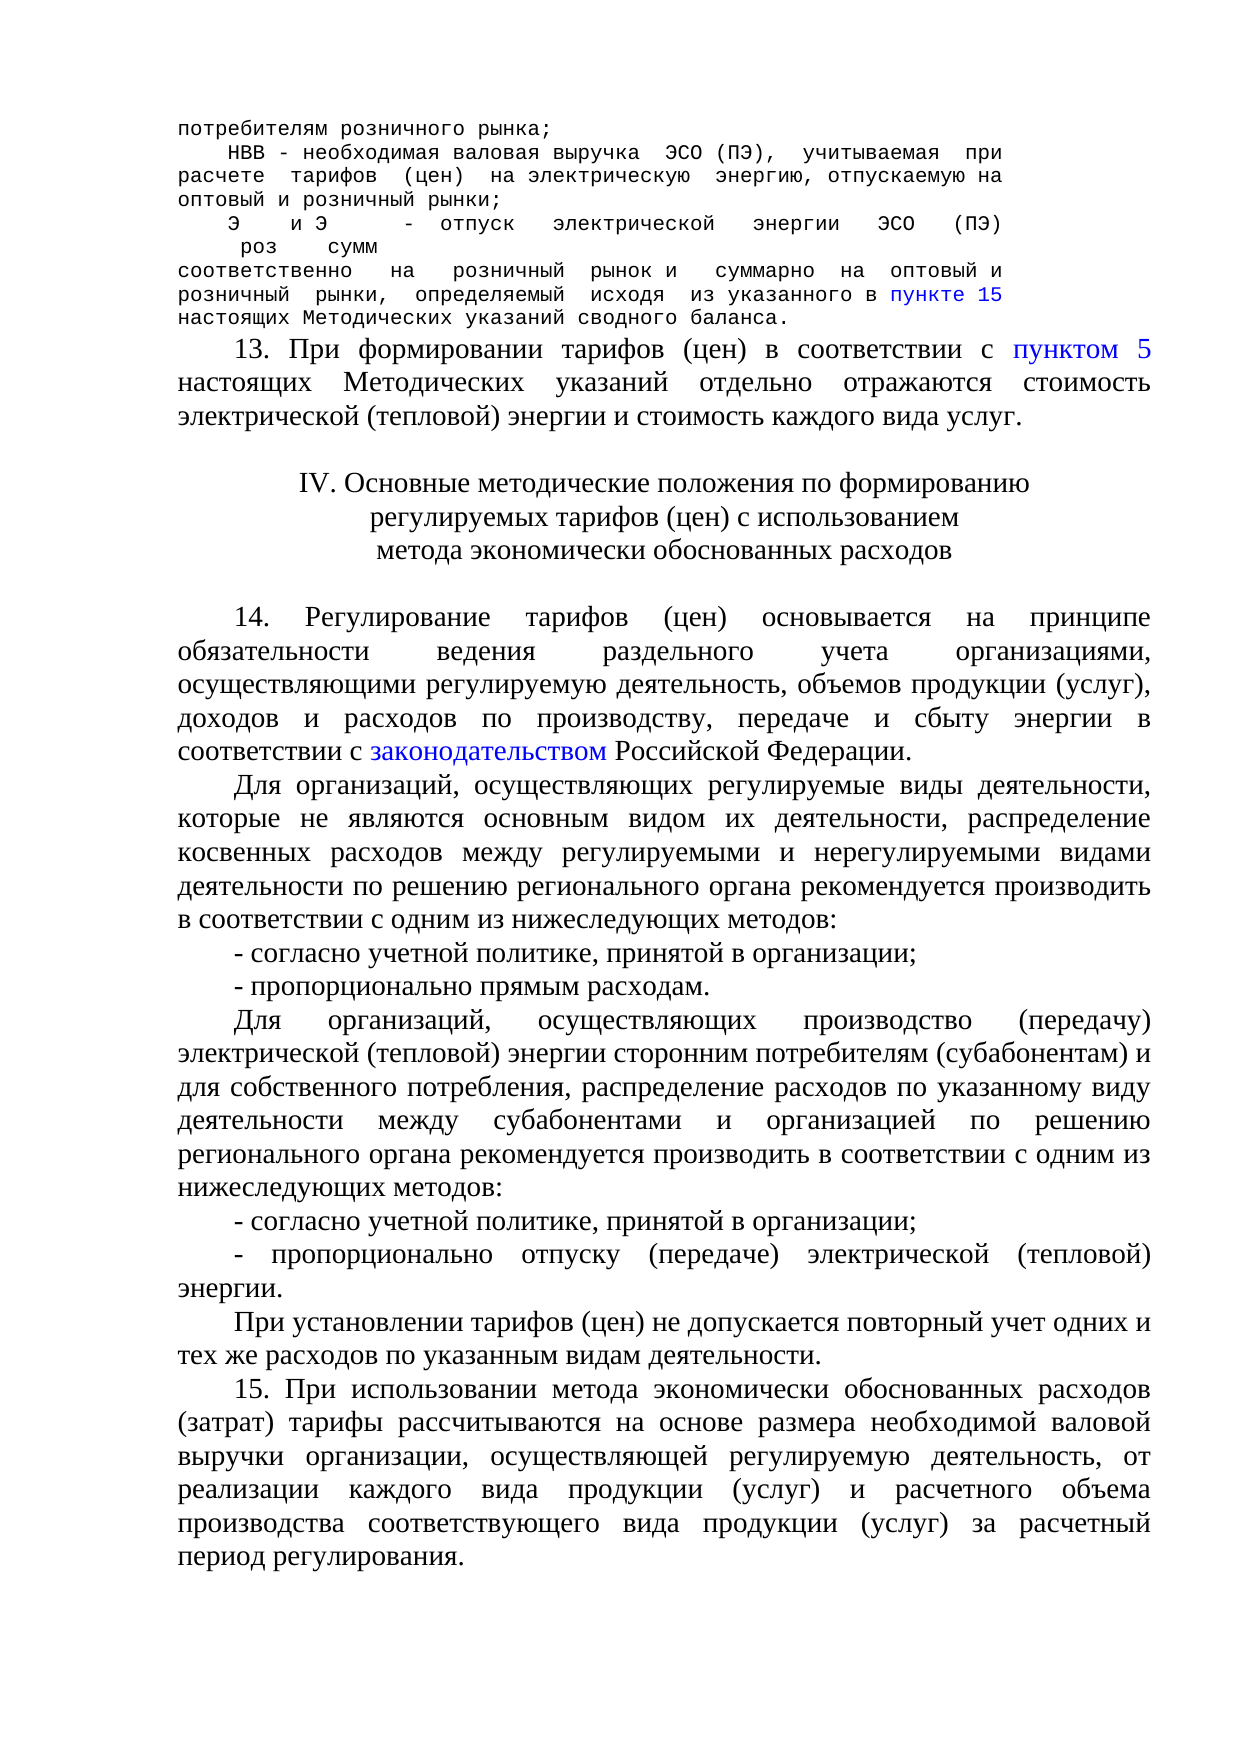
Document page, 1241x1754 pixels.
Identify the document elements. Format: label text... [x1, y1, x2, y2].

text НВВ - необходимая валовая выручка ЭСО (ПЭ), учитываемая при [177, 142, 1152, 165]
text оптовый и розничный рынки; [177, 189, 1152, 213]
text соответственно на розничный рынок и суммарно на оптовый и [177, 260, 1152, 284]
text розничный рынки, определяемый исходя из указанного в пункте 15 [177, 284, 1152, 307]
text регулируемых тарифов (цен) с использованием [177, 499, 1152, 532]
text Для организаций, осуществляющих производство (передачу) электрической (тепловой) энергии сторонним потребителям (субабонентам) и для собственного потребления, распределение расходов по указанному виду деятельности между субабонентами и организацией по решению регионального органа рекомендуется производить в соответствии с одним из нижеследующих методов: [177, 1002, 1152, 1203]
text роз сумм [177, 236, 1152, 260]
text потребителям розничного рынка; [177, 118, 1152, 142]
text - согласно учетной политике, принятой в организации; [177, 935, 1152, 968]
text При установлении тарифов (цен) не допускается повторный учет одних и тех же расходов по указанным видам деятельности. [177, 1304, 1152, 1371]
text 14. Регулирование тарифов (цен) основывается на принципе обязательности ведения раздельного учета организациями, осуществляющими регулируемую деятельность, объемов продукции (услуг), доходов и расходов по производству, передаче и сбыту энергии в соответствии с законодательством Российской Федерации. [177, 599, 1152, 767]
text метода экономически обоснованных расходов [177, 532, 1152, 566]
text 15. При использовании метода экономически обоснованных расходов (затрат) тарифы рассчитываются на основе размера необходимой валовой выручки организации, осуществляющей регулируемую деятельность, от реализации каждого вида продукции (услуг) и расчетного объема производства соответствующего вида продукции (услуг) за расчетный период регулирования. [177, 1371, 1152, 1572]
text - пропорционально отпуску (передаче) электрической (тепловой) энергии. [177, 1237, 1152, 1304]
text расчете тарифов (цен) на электрическую энергию, отпускаемую на [177, 165, 1152, 189]
text IV. Основные методические положения по формированию [177, 465, 1152, 499]
text Э и Э - отпуск электрической энергии ЭСО (ПЭ) [177, 213, 1152, 236]
text 13. При формировании тарифов (цен) в соответствии с пунктом 5 настоящих Методических указаний отдельно отражаются стоимость электрической (тепловой) энергии и стоимость каждого вида услуг. [177, 331, 1152, 432]
text - согласно учетной политике, принятой в организации; [177, 1203, 1152, 1237]
text Для организаций, осуществляющих регулируемые виды деятельности, которые не являются основным видом их деятельности, распределение косвенных расходов между регулируемыми и нерегулируемыми видами деятельности по решению регионального органа рекомендуется производить в соответствии с одним из нижеследующих методов: [177, 767, 1152, 935]
text - пропорционально прямым расходам. [177, 968, 1152, 1002]
text настоящих Методических указаний сводного баланса. [177, 307, 1152, 331]
